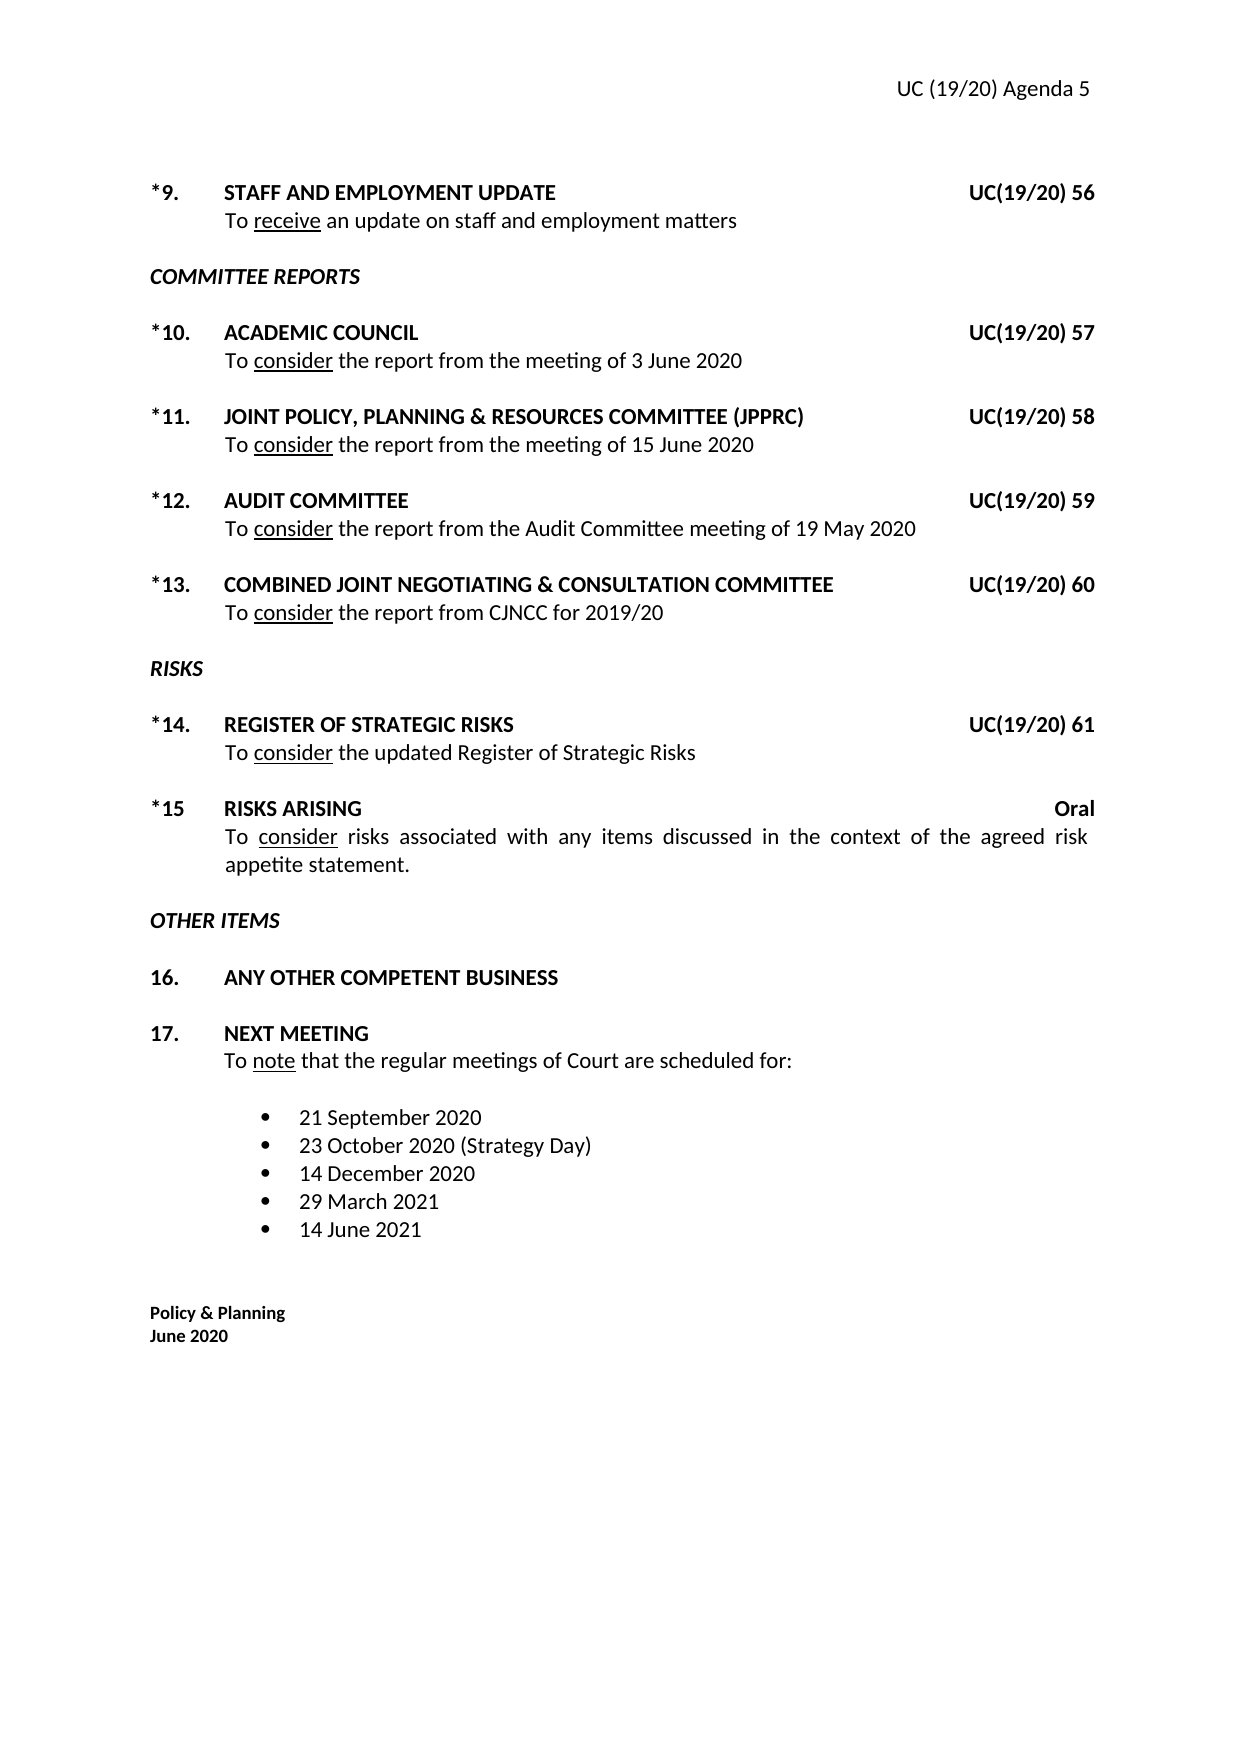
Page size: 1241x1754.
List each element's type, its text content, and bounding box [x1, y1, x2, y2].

text *13. COMBINED JOINT NEGOTIATING & CONSULTATION COMMITTEE UC(19/20) 60 [150, 570, 1090, 598]
text *10. ACADEMIC COUNCIL UC(19/20) 57 [150, 318, 1090, 346]
text To consider the report from the meeting of 15 June 2020 [225, 430, 1090, 458]
list 29 March 2021 [261, 1187, 1090, 1215]
text *15 RISKS ARISING Oral [150, 794, 1090, 822]
text *11. JOINT POLICY, PLANNING & RESOURCES COMMITTEE (JPPRC) UC(19/20) 58 [150, 402, 1090, 430]
text 17. NEXT MEETING [150, 1019, 1090, 1047]
text To receive an update on staff and employment matters [225, 206, 1090, 234]
list 21 September 2020 [261, 1103, 1090, 1131]
text Policy & Planning [150, 1301, 1090, 1324]
text To consider the report from CJNCC for 2019/20 [225, 598, 1090, 626]
list 23 October 2020 (Strategy Day) [261, 1131, 1090, 1159]
list 14 June 2021 [261, 1215, 1090, 1243]
text To consider the report from the meeting of 3 June 2020 [225, 346, 1090, 374]
text To consider the report from the Audit Committee meeting of 19 May 2020 [225, 514, 1090, 542]
text COMMITTEE REPORTS [150, 262, 1090, 290]
text 16. ANY OTHER COMPETENT BUSINESS [150, 963, 1090, 991]
text *9. STAFF AND EMPLOYMENT UPDATE UC(19/20) 56 [150, 178, 1090, 206]
text To note that the regular meetings of Court are scheduled for: [224, 1047, 1090, 1075]
text OTHER ITEMS [150, 907, 1090, 934]
text RISKS [150, 654, 1090, 682]
text To consider risks associated with any items discussed in the context of the agreed risk appetite statement. [225, 822, 1090, 878]
text *14. REGISTER OF STRATEGIC RISKS UC(19/20) 61 [150, 710, 1090, 738]
text June 2020 [150, 1324, 1090, 1347]
text *12. AUDIT COMMITTEE UC(19/20) 59 [150, 486, 1090, 514]
list 14 December 2020 [261, 1159, 1090, 1187]
text To consider the updated Register of Strategic Risks [225, 738, 1090, 766]
